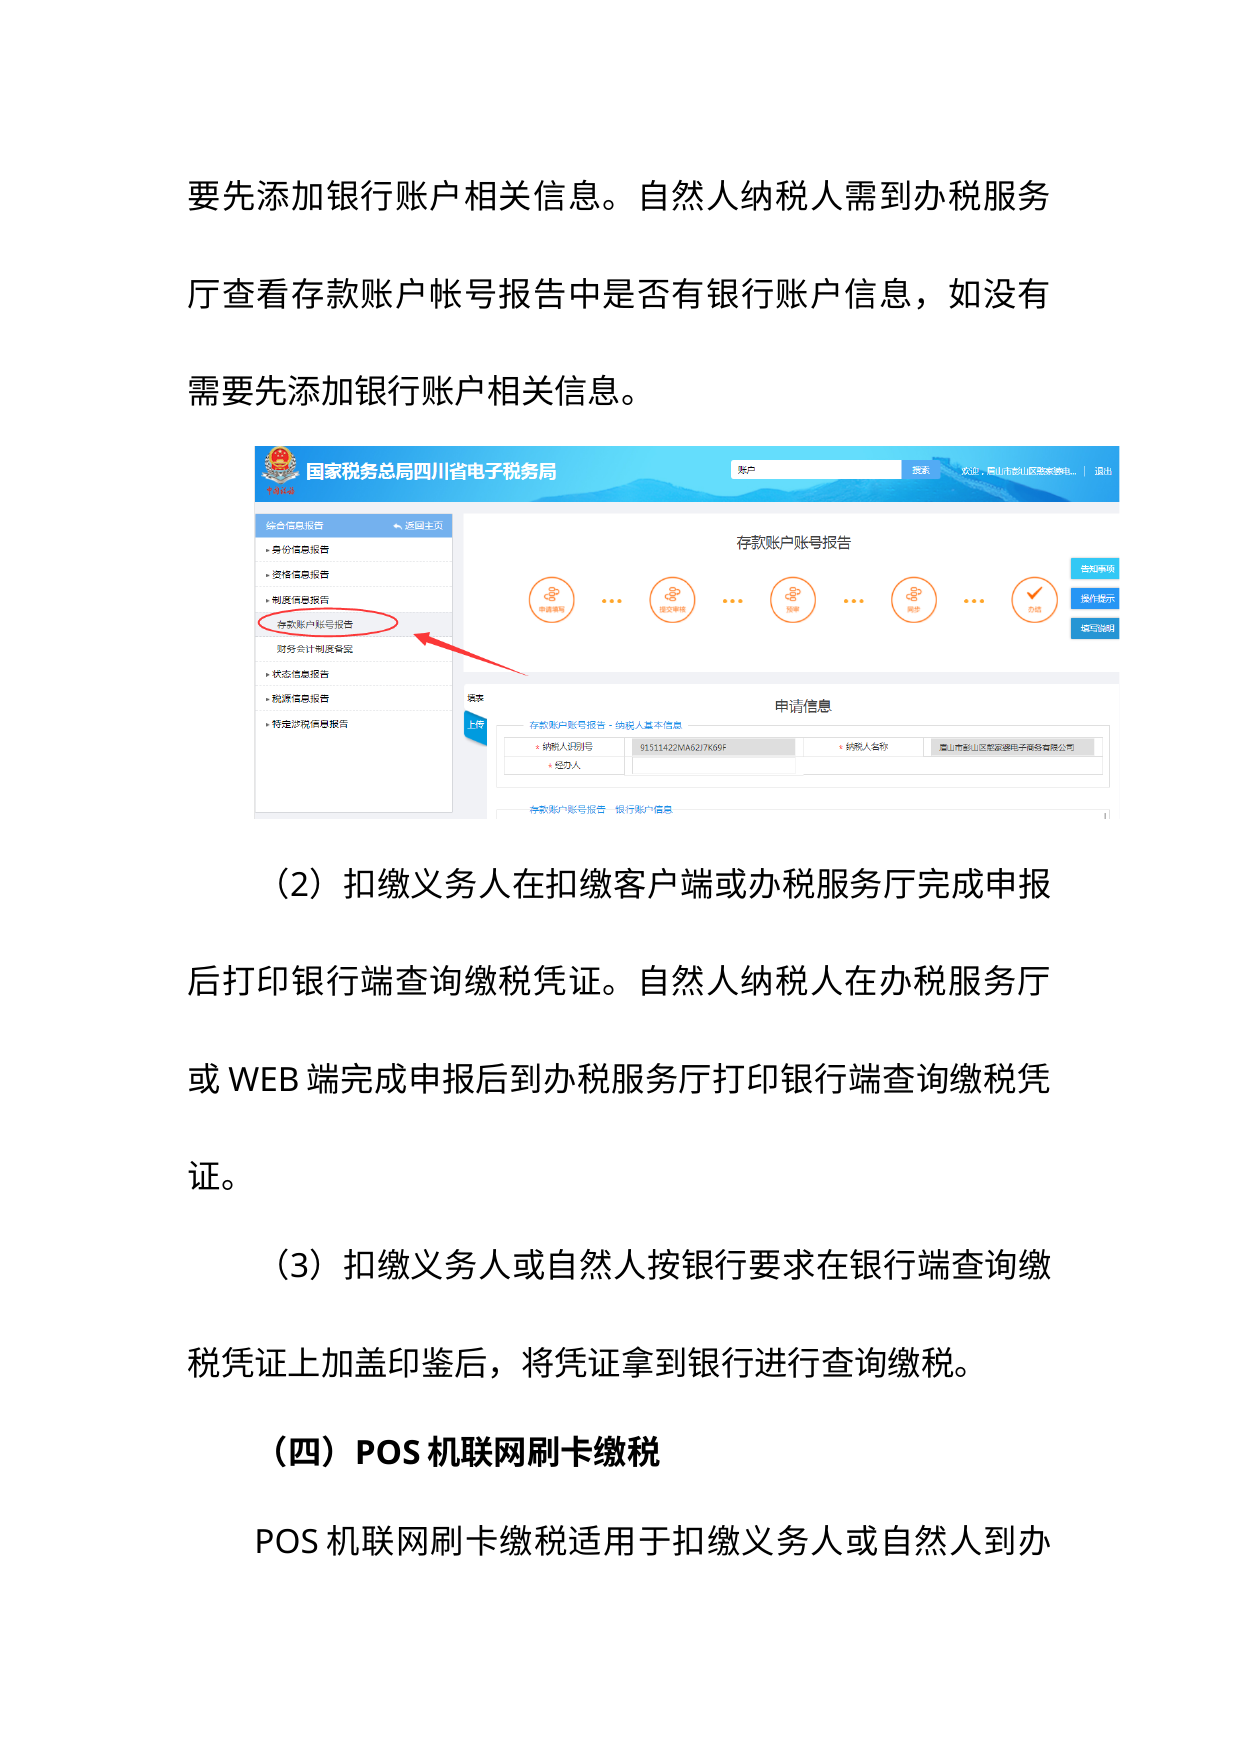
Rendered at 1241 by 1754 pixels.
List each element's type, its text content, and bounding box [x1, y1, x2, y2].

picture [254, 446, 1120, 819]
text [187, 1507, 1053, 1572]
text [187, 162, 1053, 422]
text （四）POS机联网刷卡缴税 [187, 1417, 1053, 1482]
text （3）扣缴义务人或自然人按银行要求在银行端查询缴税凭证上加盖印鉴后，将凭证拿到银行进行查询缴税。 [187, 1231, 1053, 1393]
text （2）扣缴义务人在扣缴客户端或办税服务厅完成申报后打印银行端查询缴税凭证。自然人纳税人在办税服务厅或WEB端完成申报后到办税服务厅打印银行端查询缴税凭证。 [187, 849, 1053, 1207]
